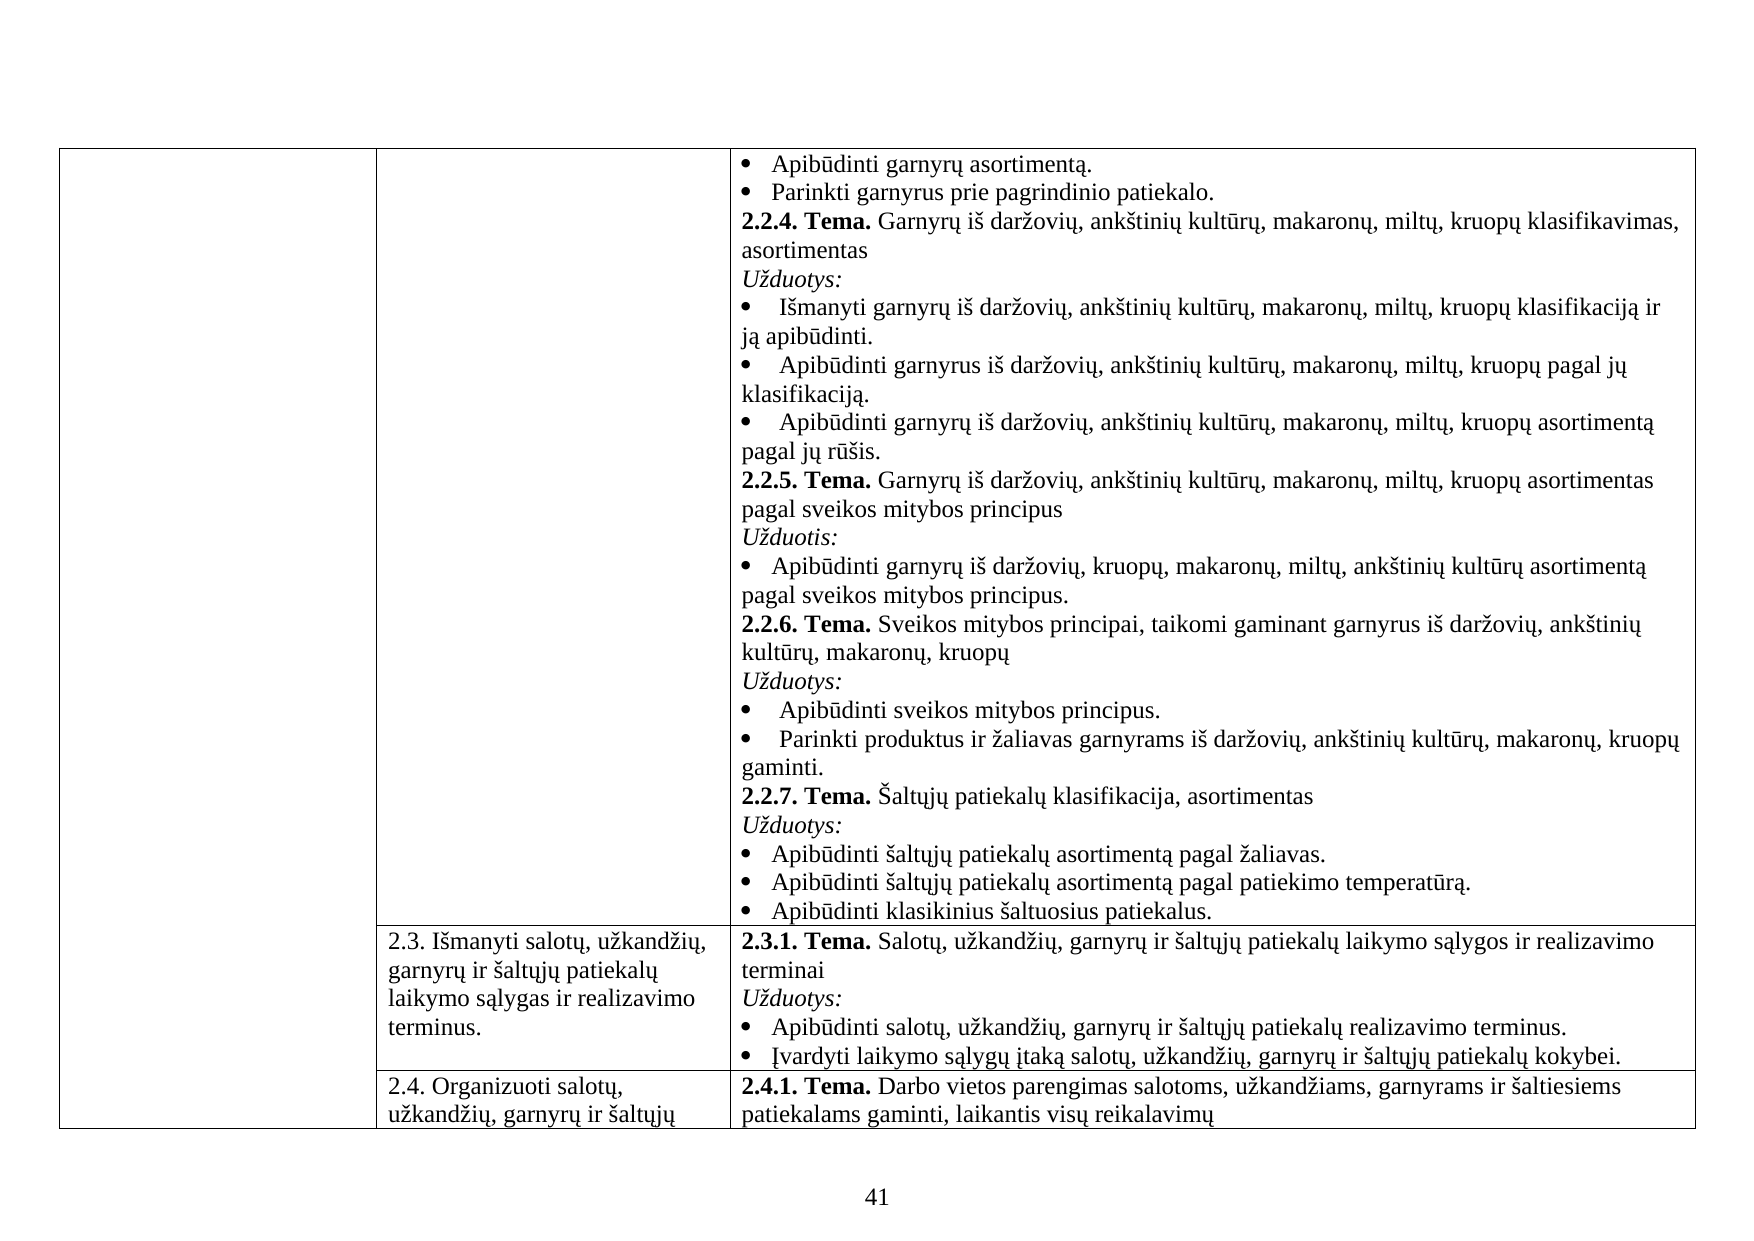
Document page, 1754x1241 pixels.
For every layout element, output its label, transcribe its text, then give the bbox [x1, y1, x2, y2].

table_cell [377, 1071, 730, 1128]
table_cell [731, 149, 1695, 925]
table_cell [731, 1071, 1695, 1128]
table_cell 2.3.1. Tema. Salotų, užkandžių, garnyrų ir šaltųjų patiekalų laikymo sąlygos ir realizavimo terminai Užduotys: Apibūdinti salotų, užkandžių, garnyrų ir šaltųjų patiekalų realizavimo terminus. Įvardyti laikymo sąlygų įtaką salotų, užkandžių, garnyrų ir šaltųjų patiekalų kokybei. [731, 926, 1695, 1070]
table_cell 2.3. Išmanyti salotų, užkandžių, garnyrų ir šaltųjų patiekalų laikymo sąlygas ir realizavimo terminus. [377, 926, 730, 1070]
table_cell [377, 149, 730, 925]
